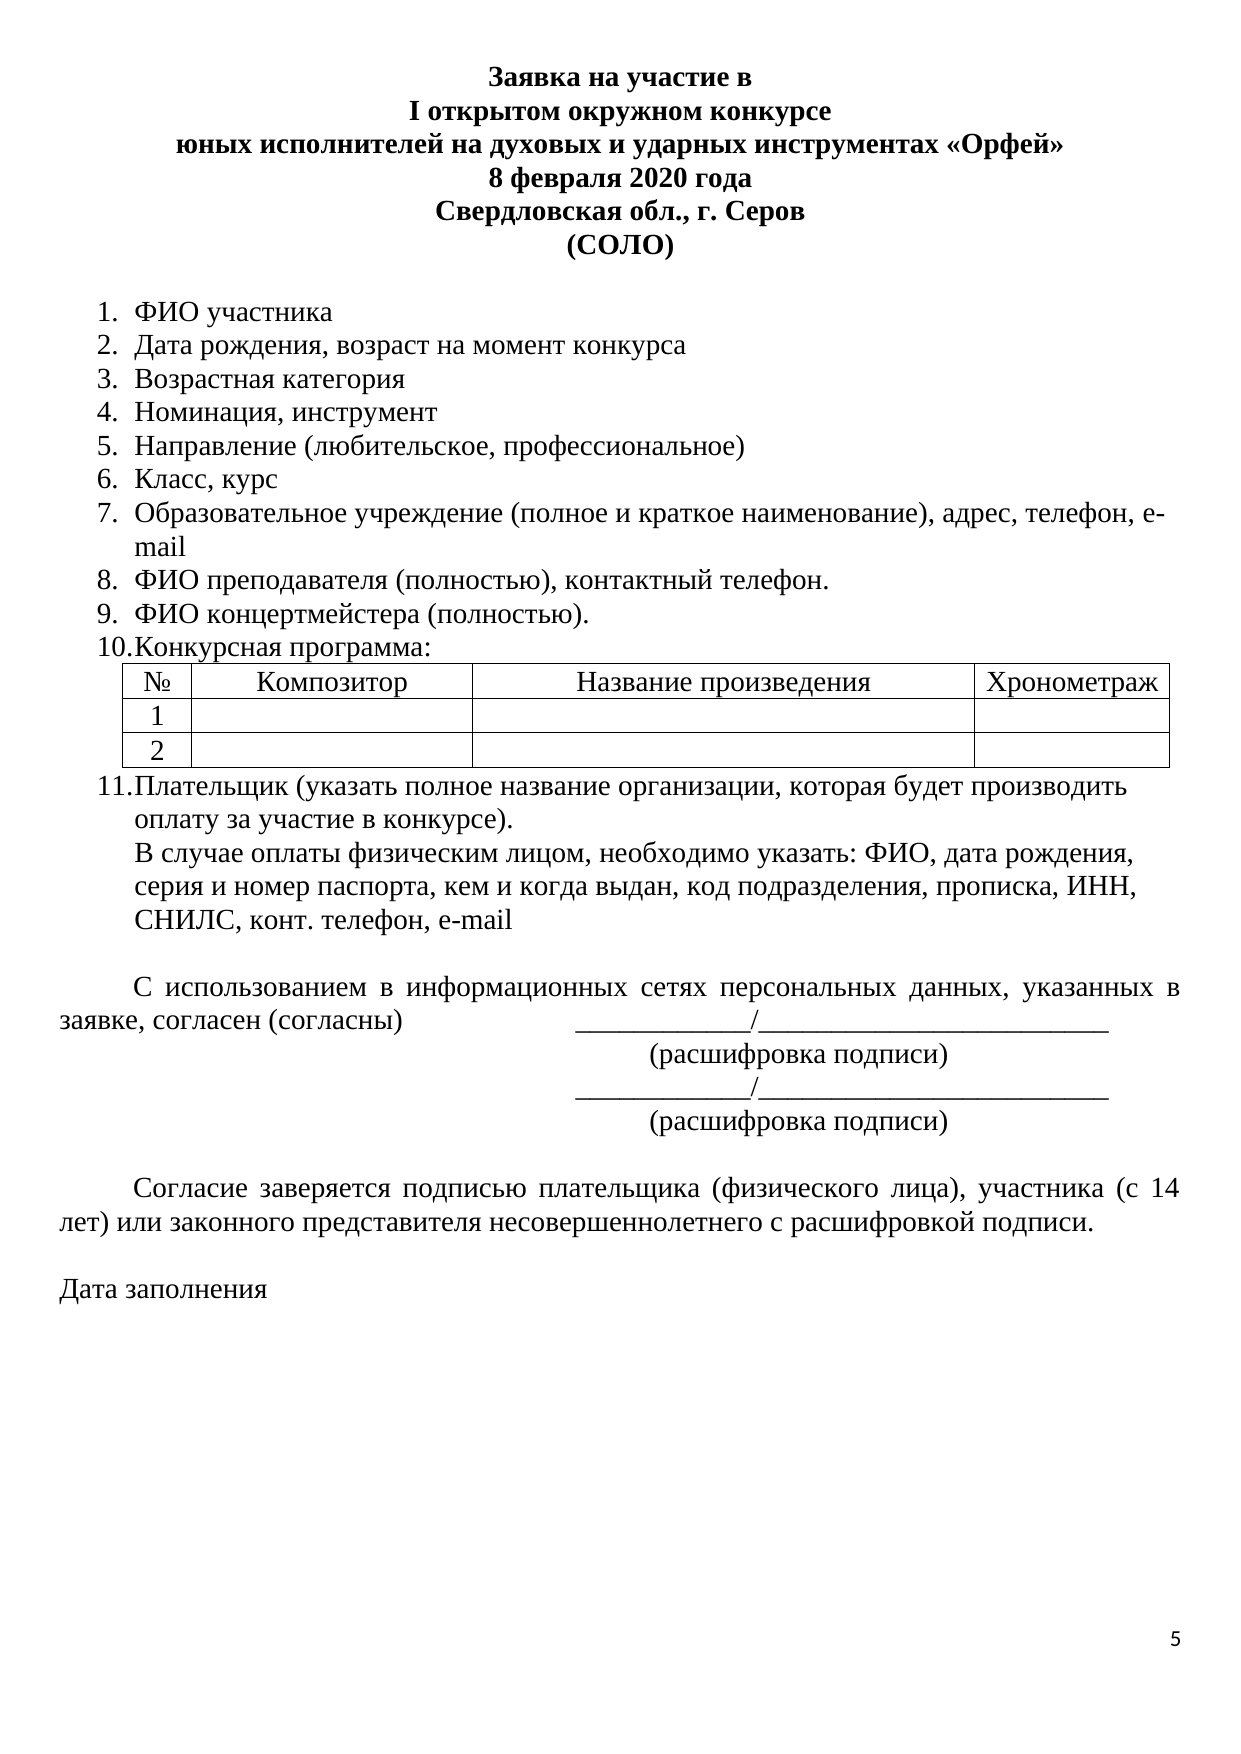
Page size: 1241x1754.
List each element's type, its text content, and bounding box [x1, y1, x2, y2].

text Свердловская обл., г. Серов [59, 193, 1181, 227]
list Возрастная категория [97, 361, 1181, 394]
table_cell [192, 733, 472, 767]
table_header Композитор [192, 664, 472, 697]
list Плательщик (указать полное название организации, которая будет производить оплату за участие в конкурсе). В случае оплаты физическим лицом, необходимо указать: ФИО, дата рождения, серия и номер паспорта, кем и когда выдан, код подразделения, прописка, ИНН, СНИЛС, конт. телефон, e-mail [97, 768, 1181, 935]
list Направление (любительское, профессиональное) [97, 428, 1181, 462]
text Согласие заверяется подписью плательщика (физического лица), участника (с 14 лет) или законного представителя несовершеннолетнего с расшифровкой подписи. [59, 1170, 1181, 1237]
text (расшифровка подписи) [59, 1103, 1181, 1137]
text (расшифровка подписи) [59, 1036, 1181, 1069]
table_header Название произведения [473, 664, 974, 697]
table_cell 2 [123, 733, 191, 767]
table_cell 1 [123, 699, 191, 732]
table_cell [473, 699, 974, 732]
table_cell [473, 733, 974, 767]
list ФИО преподавателя (полностью), контактный телефон. [97, 562, 1181, 596]
list Класс, курс [97, 462, 1181, 495]
table_header № [123, 664, 191, 697]
text I открытом окружном конкурсе [59, 93, 1181, 126]
list ФИО участника [97, 294, 1181, 327]
list Дата рождения, возраст на момент конкурса [97, 327, 1181, 361]
text ____________/________________________ [501, 1069, 1181, 1103]
list Образовательное учреждение (полное и краткое наименование), адрес, телефон, e-mail [97, 495, 1181, 562]
list Конкурсная программа: [97, 629, 1181, 663]
text С использованием в информационных сетях персональных данных, указанных в заявке, согласен (согласны) ____________/________________________ [59, 969, 1181, 1036]
text Заявка на участие в [59, 59, 1181, 93]
list Номинация, инструмент [97, 394, 1181, 428]
table_cell [975, 699, 1169, 732]
list ФИО концертмейстера (полностью). [97, 596, 1181, 629]
text Дата заполнения [59, 1271, 1181, 1304]
text (СОЛО) [59, 227, 1181, 260]
text 8 февраля 2020 года [59, 160, 1181, 193]
text юных исполнителей на духовых и ударных инструментах «Орфей» [59, 126, 1181, 160]
table_header Хронометраж [975, 664, 1169, 697]
table_cell [975, 733, 1169, 767]
table_cell [192, 699, 472, 732]
